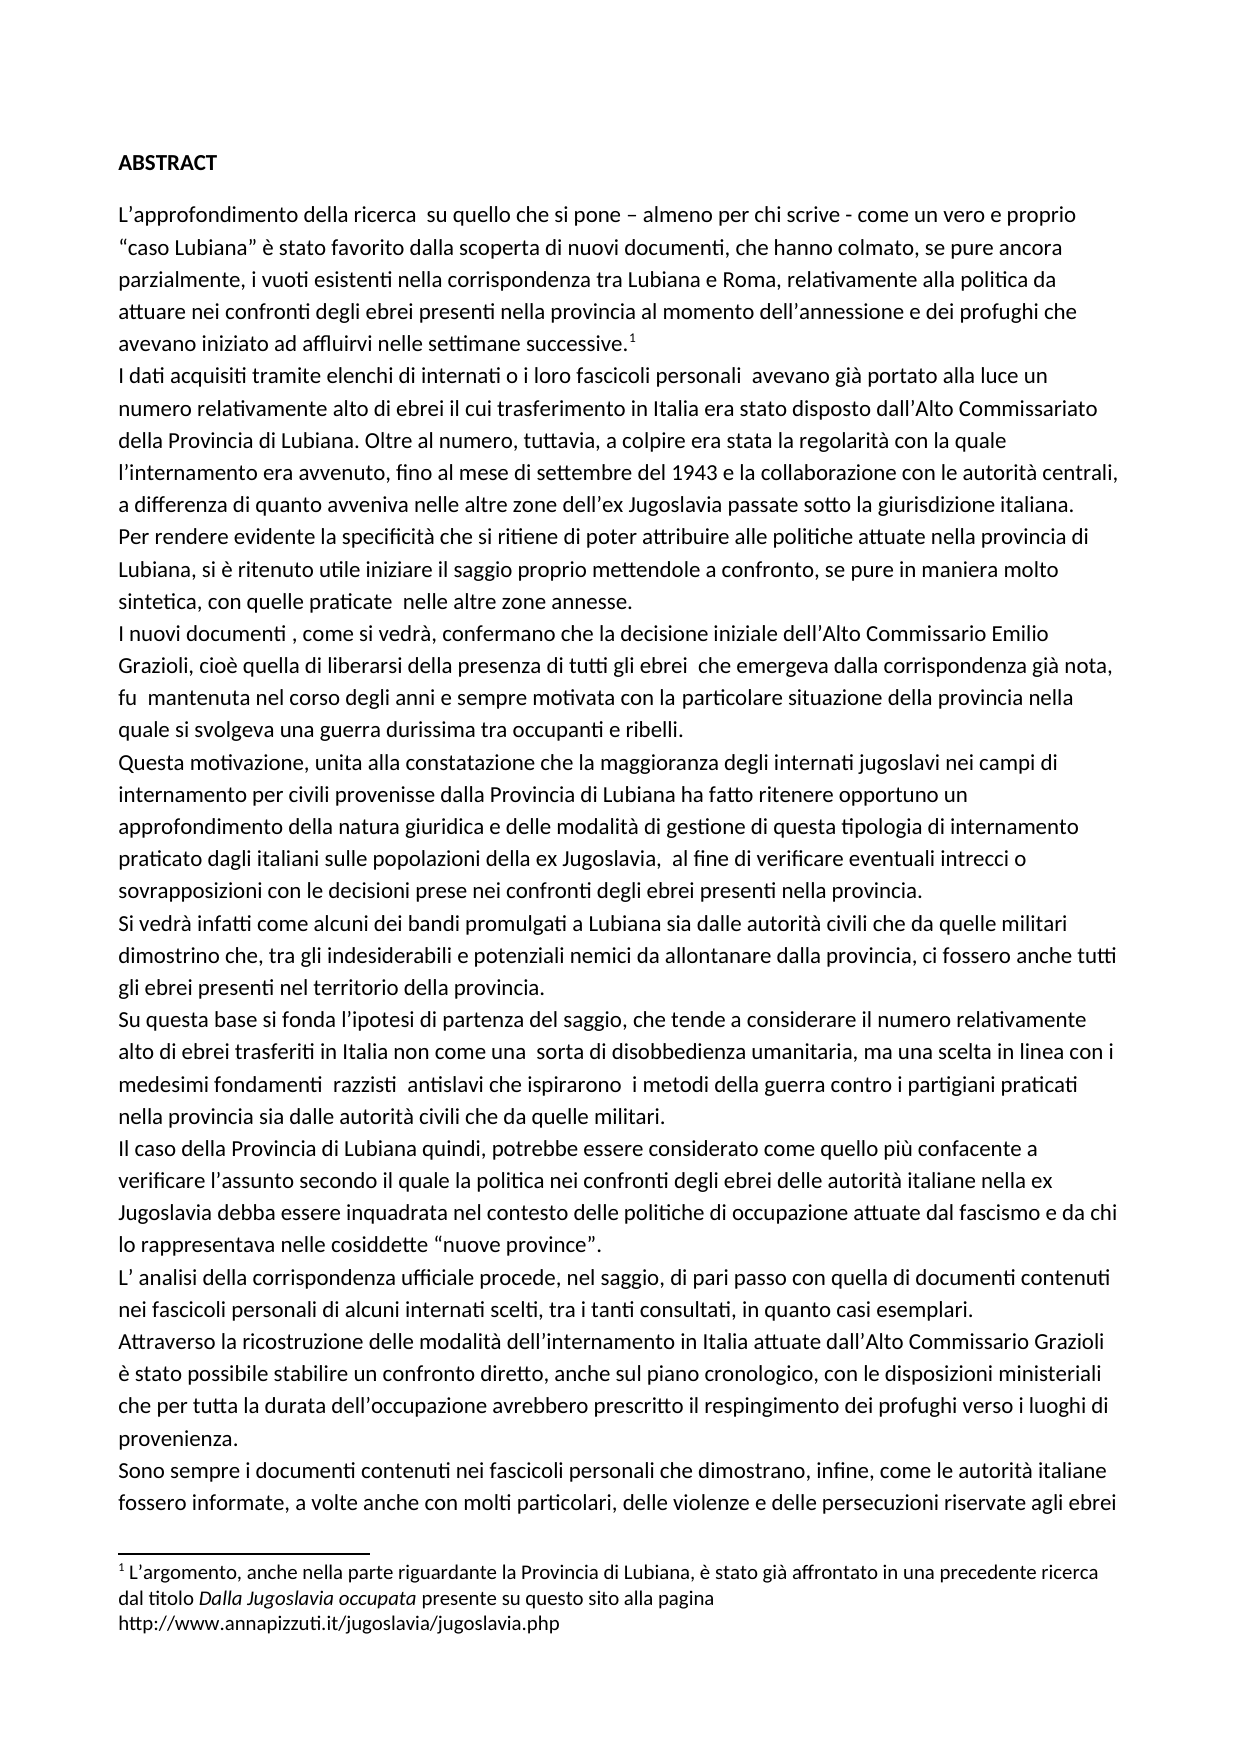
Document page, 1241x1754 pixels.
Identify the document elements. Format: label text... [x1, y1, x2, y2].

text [118, 201, 1122, 1516]
text ABSTRACT [118, 148, 1122, 176]
